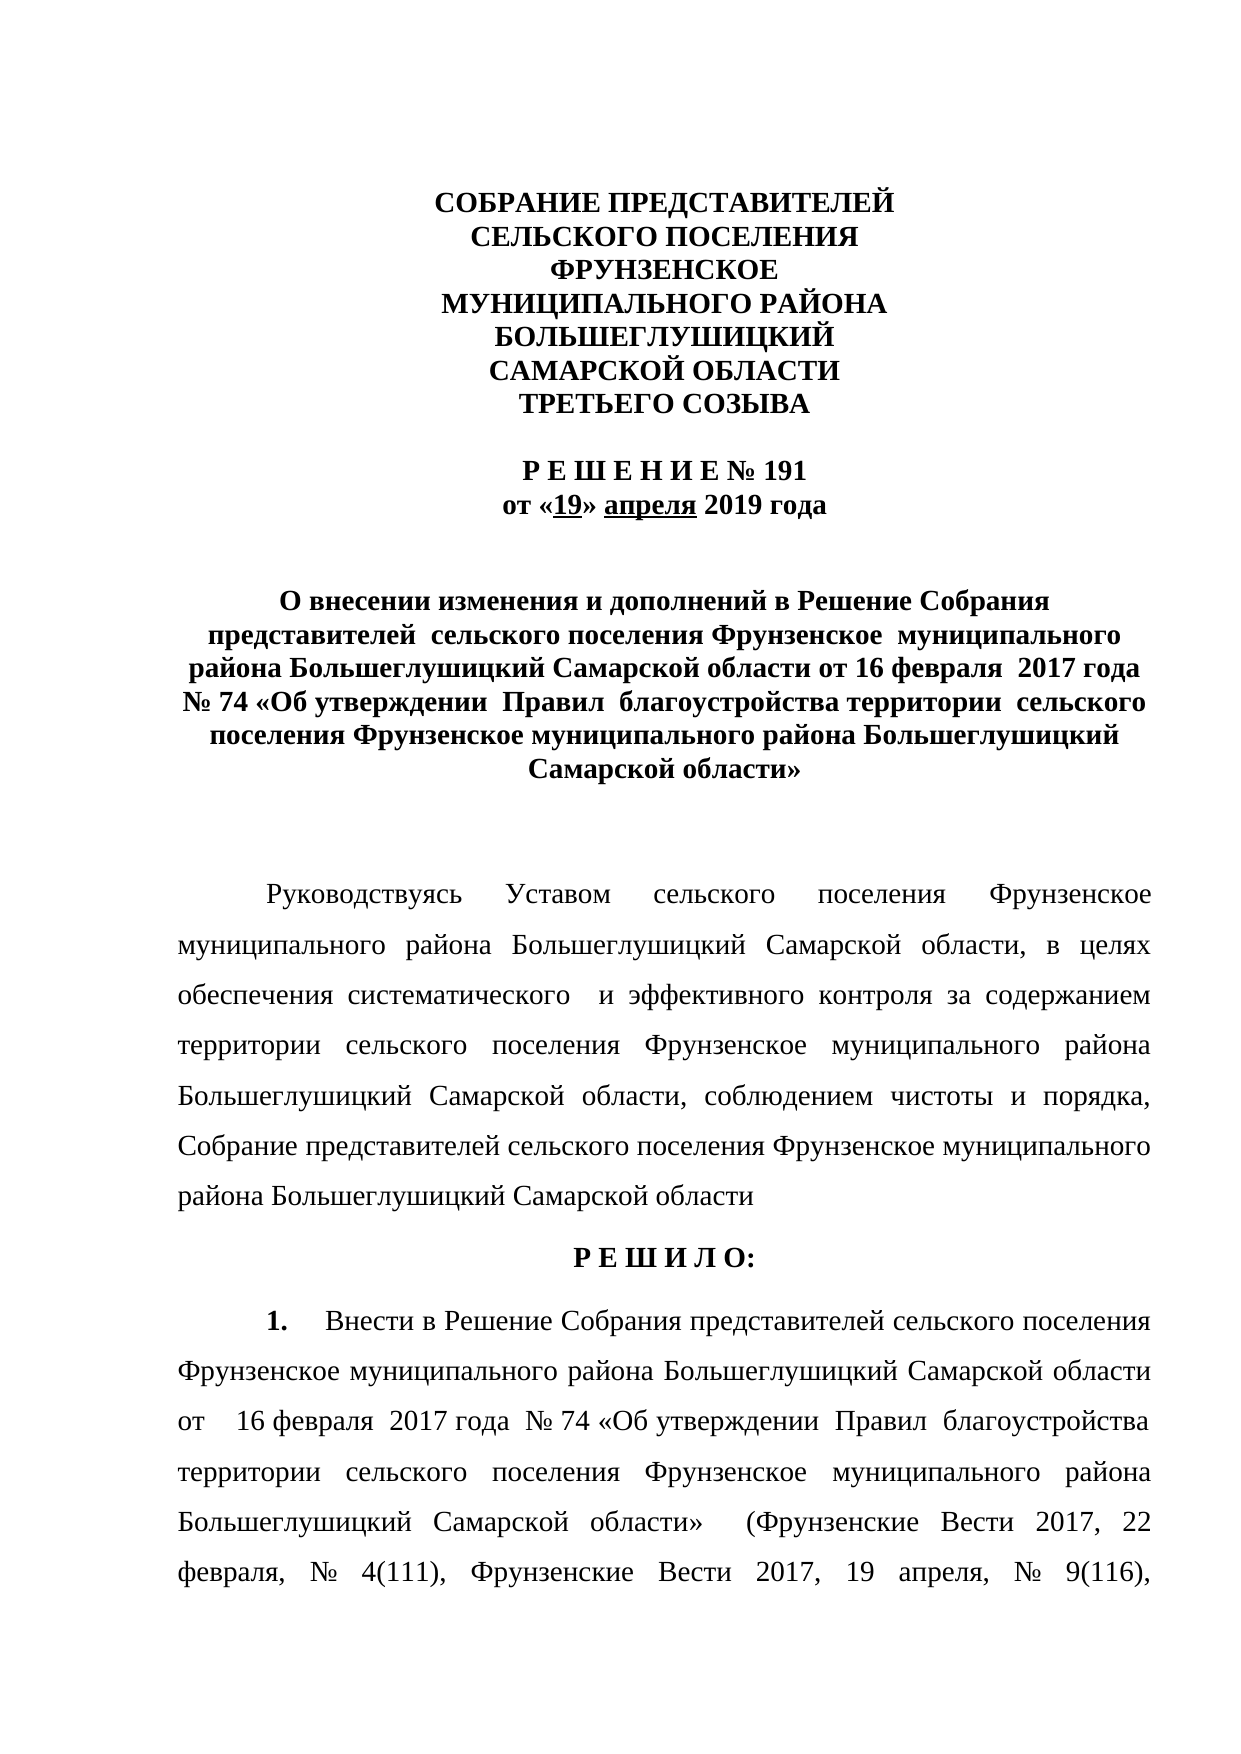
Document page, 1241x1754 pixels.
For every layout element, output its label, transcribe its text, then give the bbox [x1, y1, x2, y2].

text Р Е Ш Е Н И Е № 191 [177, 453, 1152, 487]
text СЕЛЬСКОГО ПОСЕЛЕНИЯ ФРУНЗЕНСКОЕ [177, 219, 1152, 286]
text Р Е Ш И Л О: [177, 1241, 1152, 1274]
text от «19» апреля 2019 года [177, 487, 1152, 521]
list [177, 1303, 1152, 1588]
text Руководствуясь Уставом сельского поселения Фрунзенское муниципального района Большеглушицкий Самарской области, в целях обеспечения систематического и эффективного контроля за содержанием территории сельского поселения Фрунзенское муниципального района Большеглушицкий Самарской области, соблюдением чистоты и порядка, Собрание представителей сельского поселения Фрунзенское муниципального района Большеглушицкий Самарской области [177, 876, 1152, 1212]
text ТРЕТЬЕГО СОЗЫВА [177, 386, 1152, 420]
text САМАРСКОЙ ОБЛАСТИ [177, 353, 1152, 386]
text СОБРАНИЕ ПРЕДСТАВИТЕЛЕЙ [177, 185, 1152, 219]
text БОЛЬШЕГЛУШИЦКИЙ [177, 319, 1152, 353]
text О внесении изменения и дополнений в Решение Собрания представителей сельского поселения Фрунзенское муниципального района Большеглушицкий Самарской области от 16 февраля 2017 года № 74 «Об утверждении Правил благоустройства территории сельского поселения Фрунзенское муниципального района Большеглушицкий Самарской области» [177, 583, 1152, 784]
text МУНИЦИПАЛЬНОГО РАЙОНА [177, 286, 1152, 319]
